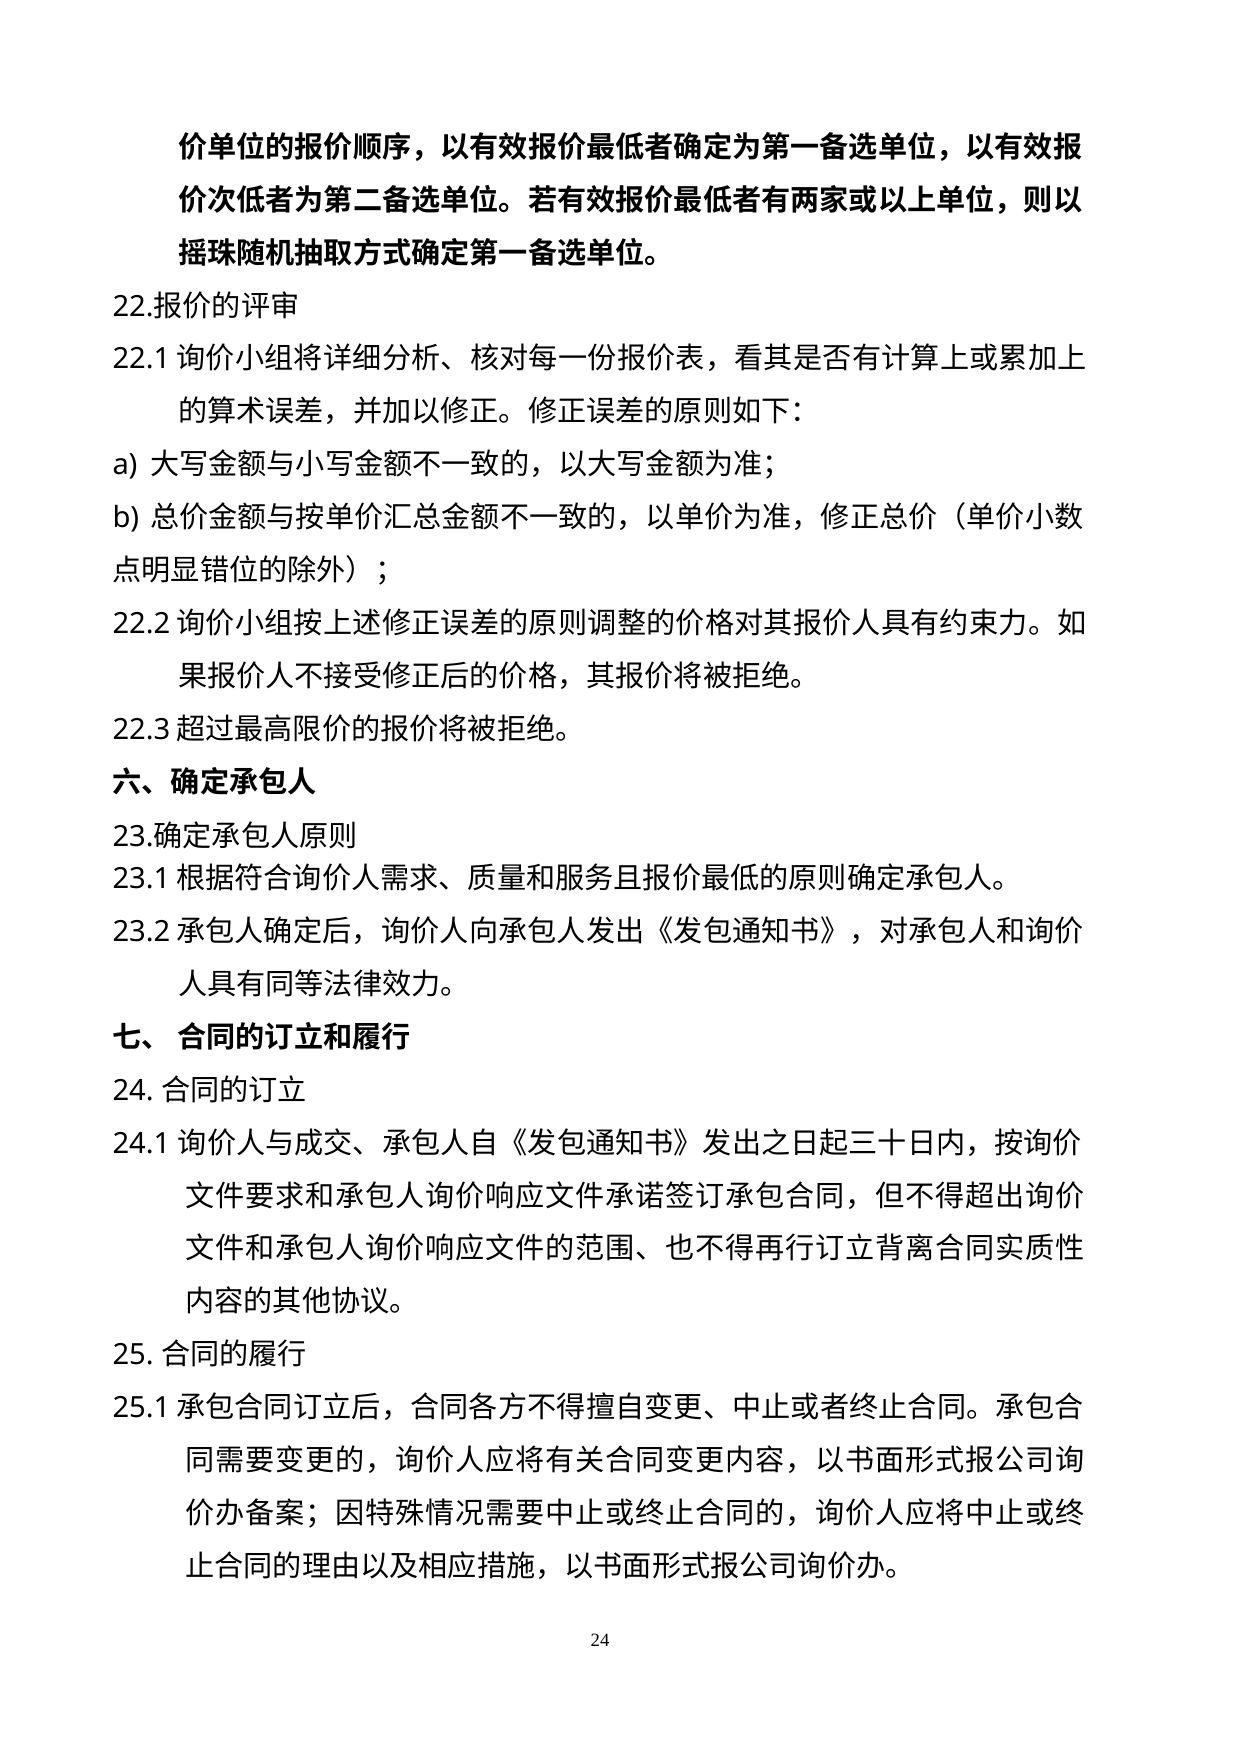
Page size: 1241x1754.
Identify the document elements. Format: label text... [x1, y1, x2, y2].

text 22.1询价小组将详细分析、核对每一份报价表，看其是否有计算上或累加上的算术误差，并加以修正。修正误差的原则如下： [112, 335, 1087, 430]
text 六、确定承包人 [112, 748, 1087, 813]
list 总价金额与按单价汇总金额不一致的，以单价为准，修正总价（单价小数点明显错位的除外）； [112, 494, 1087, 589]
text 22.报价的评审 [112, 282, 1084, 324]
text 25.1承包合同订立后，合同各方不得擅自变更、中止或者终止合同。承包合同需要变更的，询价人应将有关合同变更内容，以书面形式报公司询价办备案；因特殊情况需要中止或终止合同的，询价人应将中止或终止合同的理由以及相应措施，以书面形式报公司询价办。 [112, 1384, 1084, 1584]
text 22.3超过最高限价的报价将被拒绝。 [112, 705, 1087, 748]
text 24. 合同的订立 [112, 1066, 1084, 1109]
text 23.确定承包人原则 [112, 813, 1087, 855]
text 24.1 询价人与成交、承包人自《发包通知书》发出之日起三十日内，按询价文件要求和承包人询价响应文件承诺签订承包合同，但不得超出询价文件和承包人询价响应文件的范围、也不得再行订立背离合同实质性内容的其他协议。 [112, 1119, 1084, 1320]
list 大写金额与小写金额不一致的，以大写金额为准； [112, 441, 1087, 483]
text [112, 124, 1084, 272]
text 23.1根据符合询价人需求、质量和服务且报价最低的原则确定承包人。 [112, 855, 1084, 897]
text 23.2承包人确定后，询价人向承包人发出《发包通知书》，对承包人和询价人具有同等法律效力。 [112, 908, 1084, 1003]
text 25. 合同的履行 [112, 1331, 1087, 1373]
text 七、 合同的订立和履行 [112, 1014, 1087, 1056]
text 22.2询价小组按上述修正误差的原则调整的价格对其报价人具有约束力。如果报价人不接受修正后的价格，其报价将被拒绝。 [112, 599, 1087, 695]
